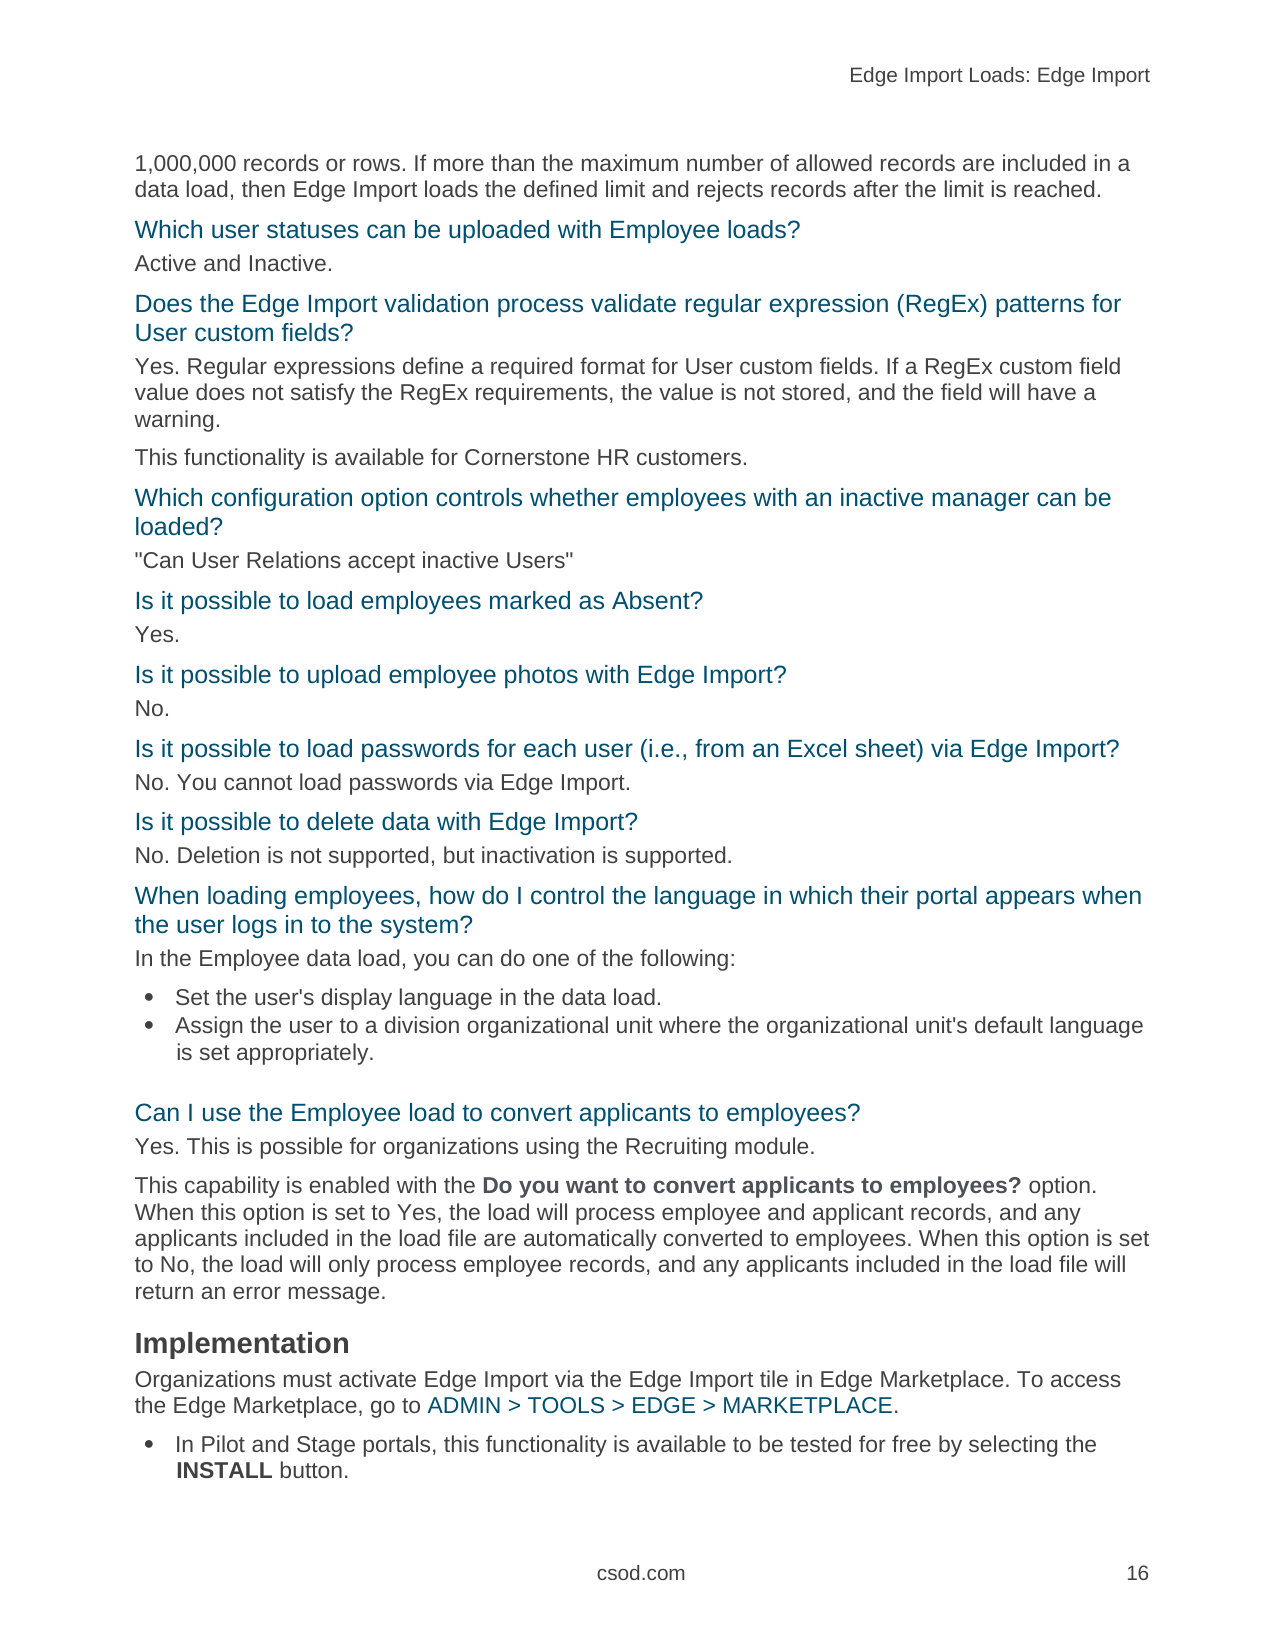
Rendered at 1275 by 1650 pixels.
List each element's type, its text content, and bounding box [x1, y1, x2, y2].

text No. Deletion is not supported, but inactivation is supported. [134, 842, 1150, 869]
text No. You cannot load passwords via Edge Import. [134, 768, 1150, 795]
text Organizations must activate Edge Import via the Edge Import tile in Edge Marketplace. To access the Edge Marketplace, go to Admin > Tools > Edge > Marketplace. [134, 1366, 1150, 1418]
text When loading employees, how do I control the language in which their portal appears when the user logs in to the system? [134, 881, 1150, 939]
text Yes. This is possible for organizations using the Recruiting module. [134, 1133, 1150, 1160]
text Which configuration option controls whether employees with an inactive manager can be loaded? [134, 483, 1150, 541]
text 1,000,000 records or rows. If more than the maximum number of allowed records are included in a data load, then Edge Import loads the defined limit and rejects records after the limit is reached. [134, 150, 1150, 203]
text Is it possible to load passwords for each user (i.e., from an Excel sheet) via Edge Import? [134, 733, 1150, 762]
text Is it possible to upload employee photos with Edge Import? [134, 660, 1150, 688]
text Yes. Regular expressions define a required format for User custom fields. If a RegEx custom field value does not satisfy the RegEx requirements, the value is not stored, and the field will have a warning. [134, 353, 1150, 432]
text Does the Edge Import validation process validate regular expression (RegEx) patterns for User custom fields? [134, 289, 1150, 347]
text "Can User Relations accept inactive Users" [134, 547, 1150, 573]
text Yes. [134, 621, 1150, 647]
text Is it possible to load employees marked as Absent? [134, 586, 1150, 614]
list Assign the user to a division organizational unit where the organizational unit's default language is set appropriately. [154, 1012, 1150, 1065]
text Active and Inactive. [134, 250, 1150, 277]
text Implementation [134, 1326, 1150, 1359]
text In the Employee data load, you can do one of the following: [134, 945, 1150, 971]
text Which user statuses can be uploaded with Employee loads? [134, 215, 1150, 244]
text No. [134, 695, 1150, 721]
text Can I use the Employee load to convert applicants to employees? [134, 1098, 1150, 1127]
list Set the user's display language in the data load. [154, 984, 1150, 1010]
text This capability is enabled with the Do you want to convert applicants to employees? option. When this option is set to Yes, the load will process employee and applicant records, and any applicants included in the load file are automatically converted to employees. When this option is set to No, the load will only process employee records, and any applicants included in the load file will return an error message. [134, 1172, 1150, 1304]
text This functionality is available for Cornerstone HR customers. [134, 444, 1150, 471]
list In Pilot and Stage portals, this functionality is available to be tested for free by selecting the Install button. [154, 1431, 1150, 1483]
text Is it possible to delete data with Edge Import? [134, 807, 1150, 836]
